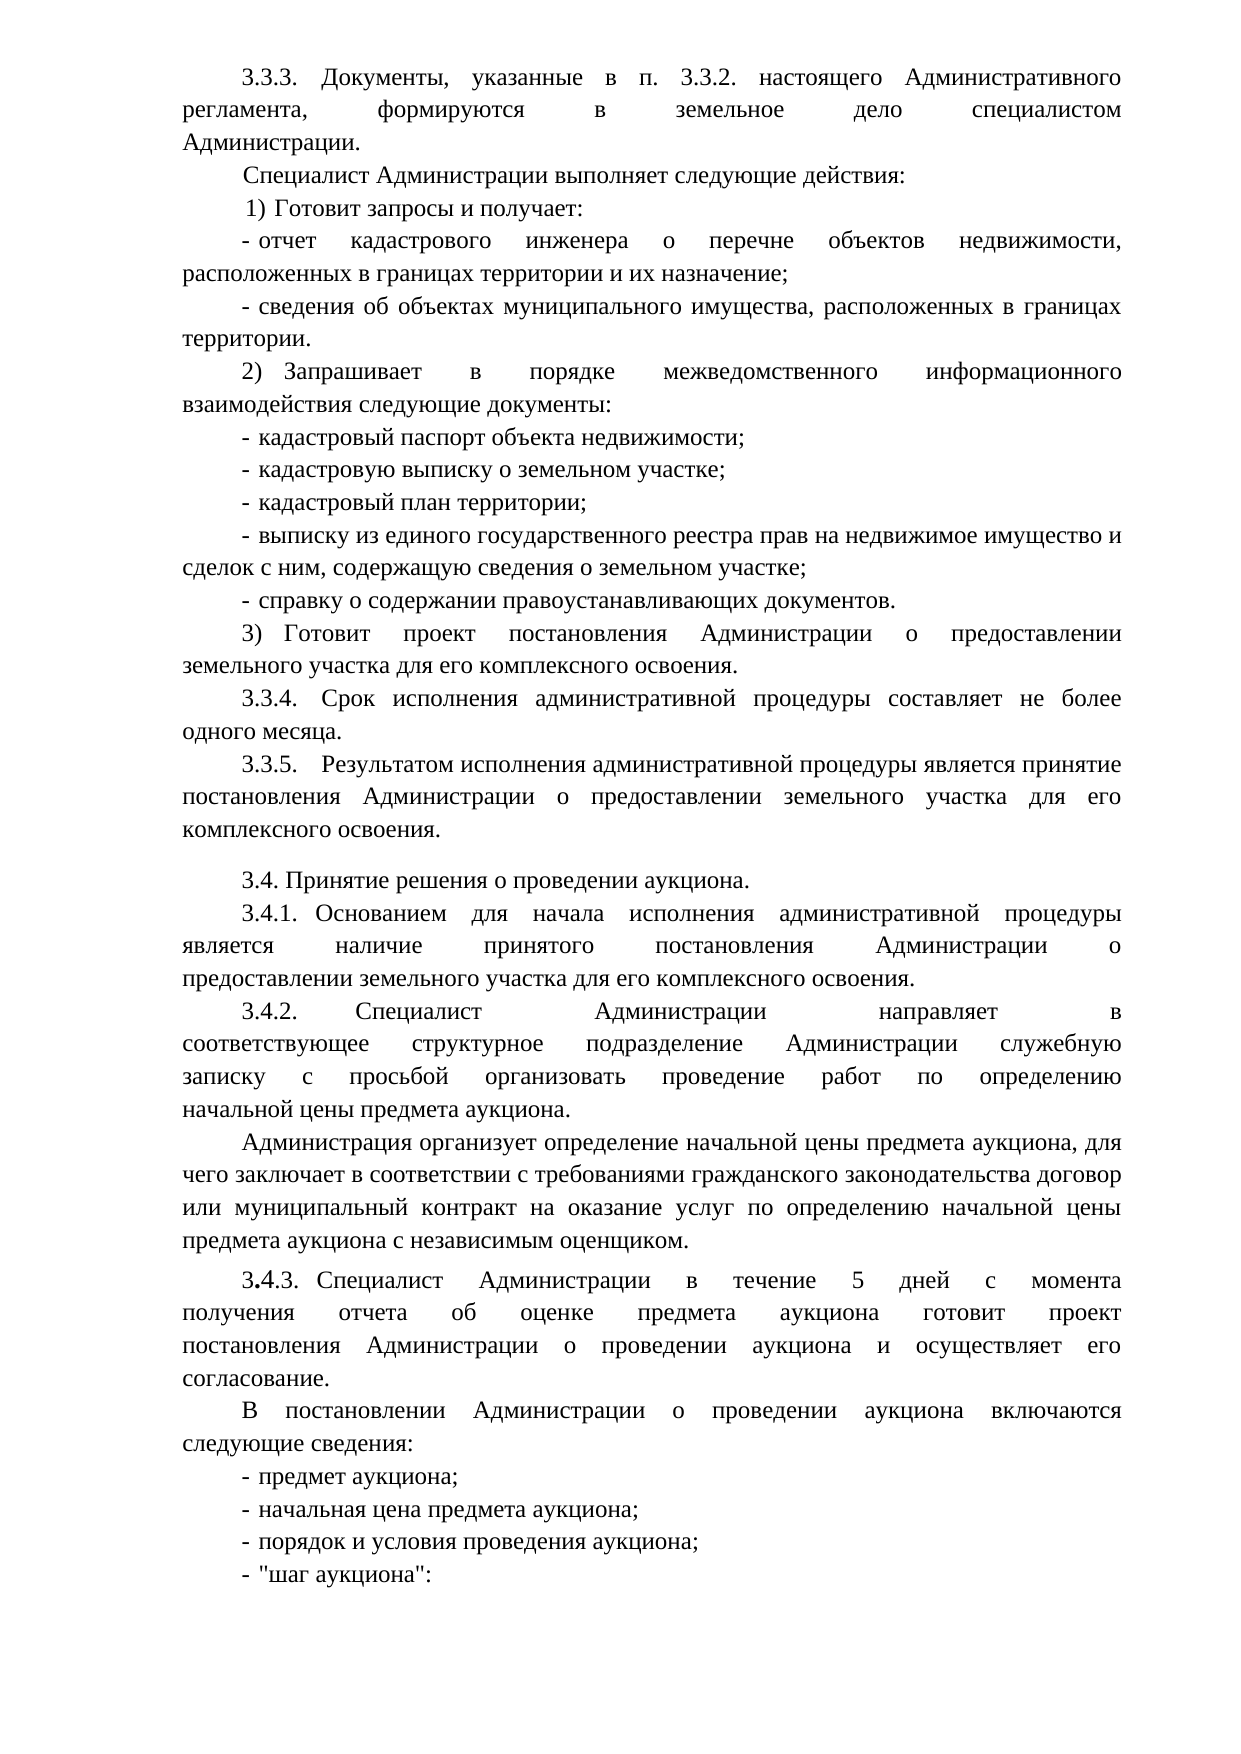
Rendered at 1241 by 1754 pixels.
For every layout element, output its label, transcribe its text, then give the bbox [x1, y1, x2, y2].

list порядок и условия проведения аукциона; [241, 1524, 1122, 1556]
list начальная цена предмета аукциона; [241, 1491, 1122, 1524]
list сведения об объектах муниципального имущества, расположенных в границах территории. [182, 288, 1122, 353]
text Администрация организует определение начальной цены предмета аукциона, для чего заключает в соответствии с требованиями гражданского законодательства договор или муниципальный контракт на оказание услуг по определению начальной цены предмета аукциона с независимым оценщиком. [182, 1124, 1122, 1255]
list Результатом исполнения административной процедуры является принятие постановления Администрации о предоставлении земельного участка для его комплексного освоения. [182, 746, 1122, 844]
text 2) Запрашивает в порядке межведомственного информационного взаимодействия следующие документы: [182, 353, 1122, 419]
list "шаг аукциона": [241, 1556, 1122, 1589]
list предмет аукциона; [241, 1458, 1122, 1491]
text Специалист Администрации выполняет следующие действия: [243, 157, 1122, 190]
text 3.4. Принятие решения о проведении аукциона. [241, 862, 1122, 895]
text 3) Готовит проект постановления Администрации о предоставлении земельного участка для его комплексного освоения. [182, 615, 1122, 681]
text 3.4.2. Специалист Администрации направляет в соответствующее структурное подразделение Администрации служебную записку с просьбой организовать проведение работ по определению начальной цены предмета аукциона. [182, 993, 1122, 1124]
list Срок исполнения административной процедуры составляет не более одного месяца. [182, 681, 1122, 746]
list отчет кадастрового инженера о перечне объектов недвижимости, расположенных в границах территории и их назначение; [182, 223, 1122, 288]
list кадастровый план территории; [241, 484, 1122, 517]
text 3.4.1. Основанием для начала исполнения административной процедуры является наличие принятого постановления Администрации о предоставлении земельного участка для его комплексного освоения. [182, 895, 1122, 993]
list справку о содержании правоустанавливающих документов. [241, 582, 1122, 615]
text 1) Готовит запросы и получает: [245, 190, 1122, 223]
text 3.3.3. Документы, указанные в п. 3.3.2. настоящего Административного регламента, формируются в земельное дело специалистом Администрации. [182, 59, 1122, 157]
list кадастровую выписку о земельном участке; [241, 452, 1122, 484]
text 3.4.3. Специалист Администрации в течение 5 дней с момента получения отчета об оценке предмета аукциона готовит проект постановления Администрации о проведении аукциона и осуществляет его согласование. [182, 1262, 1122, 1393]
list выписку из единого государственного реестра прав на недвижимое имущество и сделок с ним, содержащую сведения о земельном участке; [182, 517, 1122, 582]
list кадастровый паспорт объекта недвижимости; [241, 419, 1122, 452]
text В постановлении Администрации о проведении аукциона включаются следующие сведения: [182, 1393, 1122, 1458]
